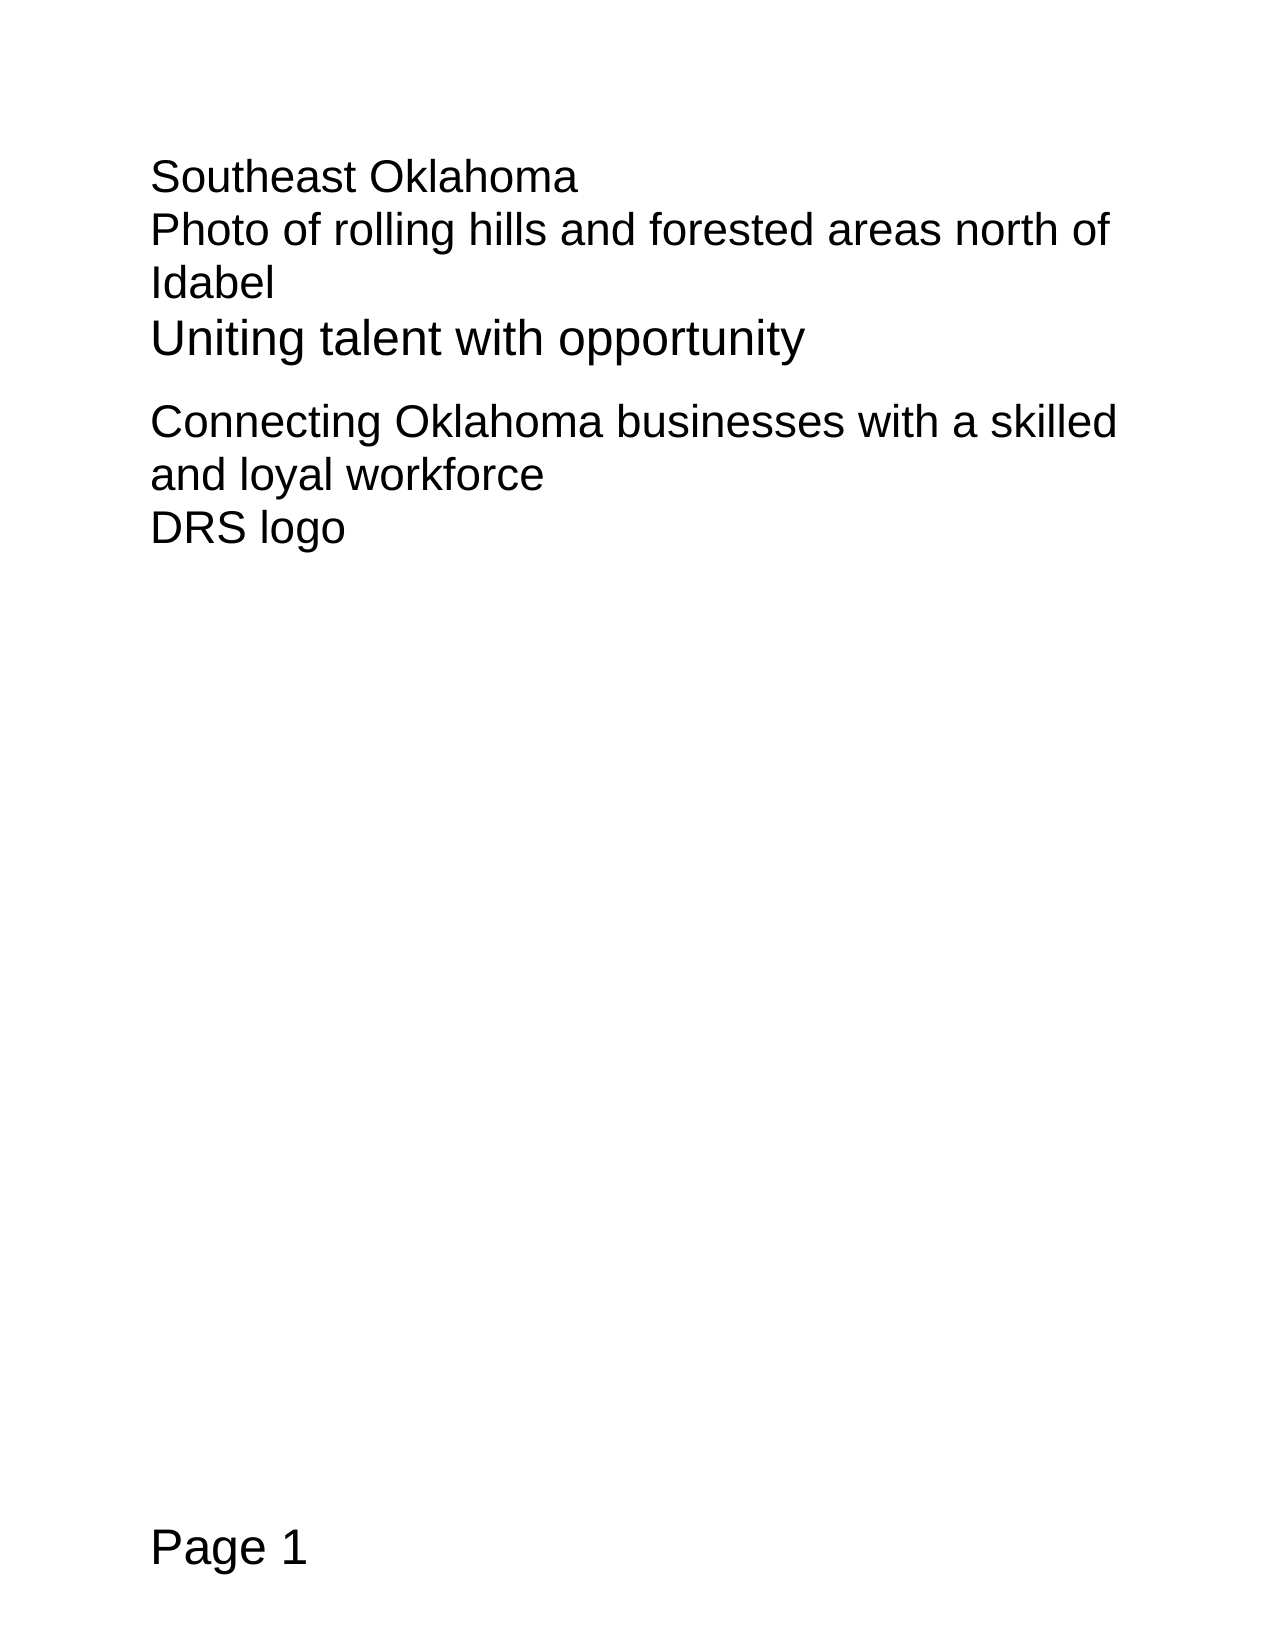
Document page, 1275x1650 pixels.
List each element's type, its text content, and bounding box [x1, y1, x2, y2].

text Uniting talent with opportunity [150, 308, 1125, 366]
text DRS logo [150, 500, 1125, 553]
text Connecting Oklahoma businesses with a skilled and loyal workforce [150, 395, 1125, 500]
text Photo of rolling hills and forested areas north of Idabel [150, 203, 1125, 308]
text Southeast Oklahoma [150, 150, 1125, 203]
